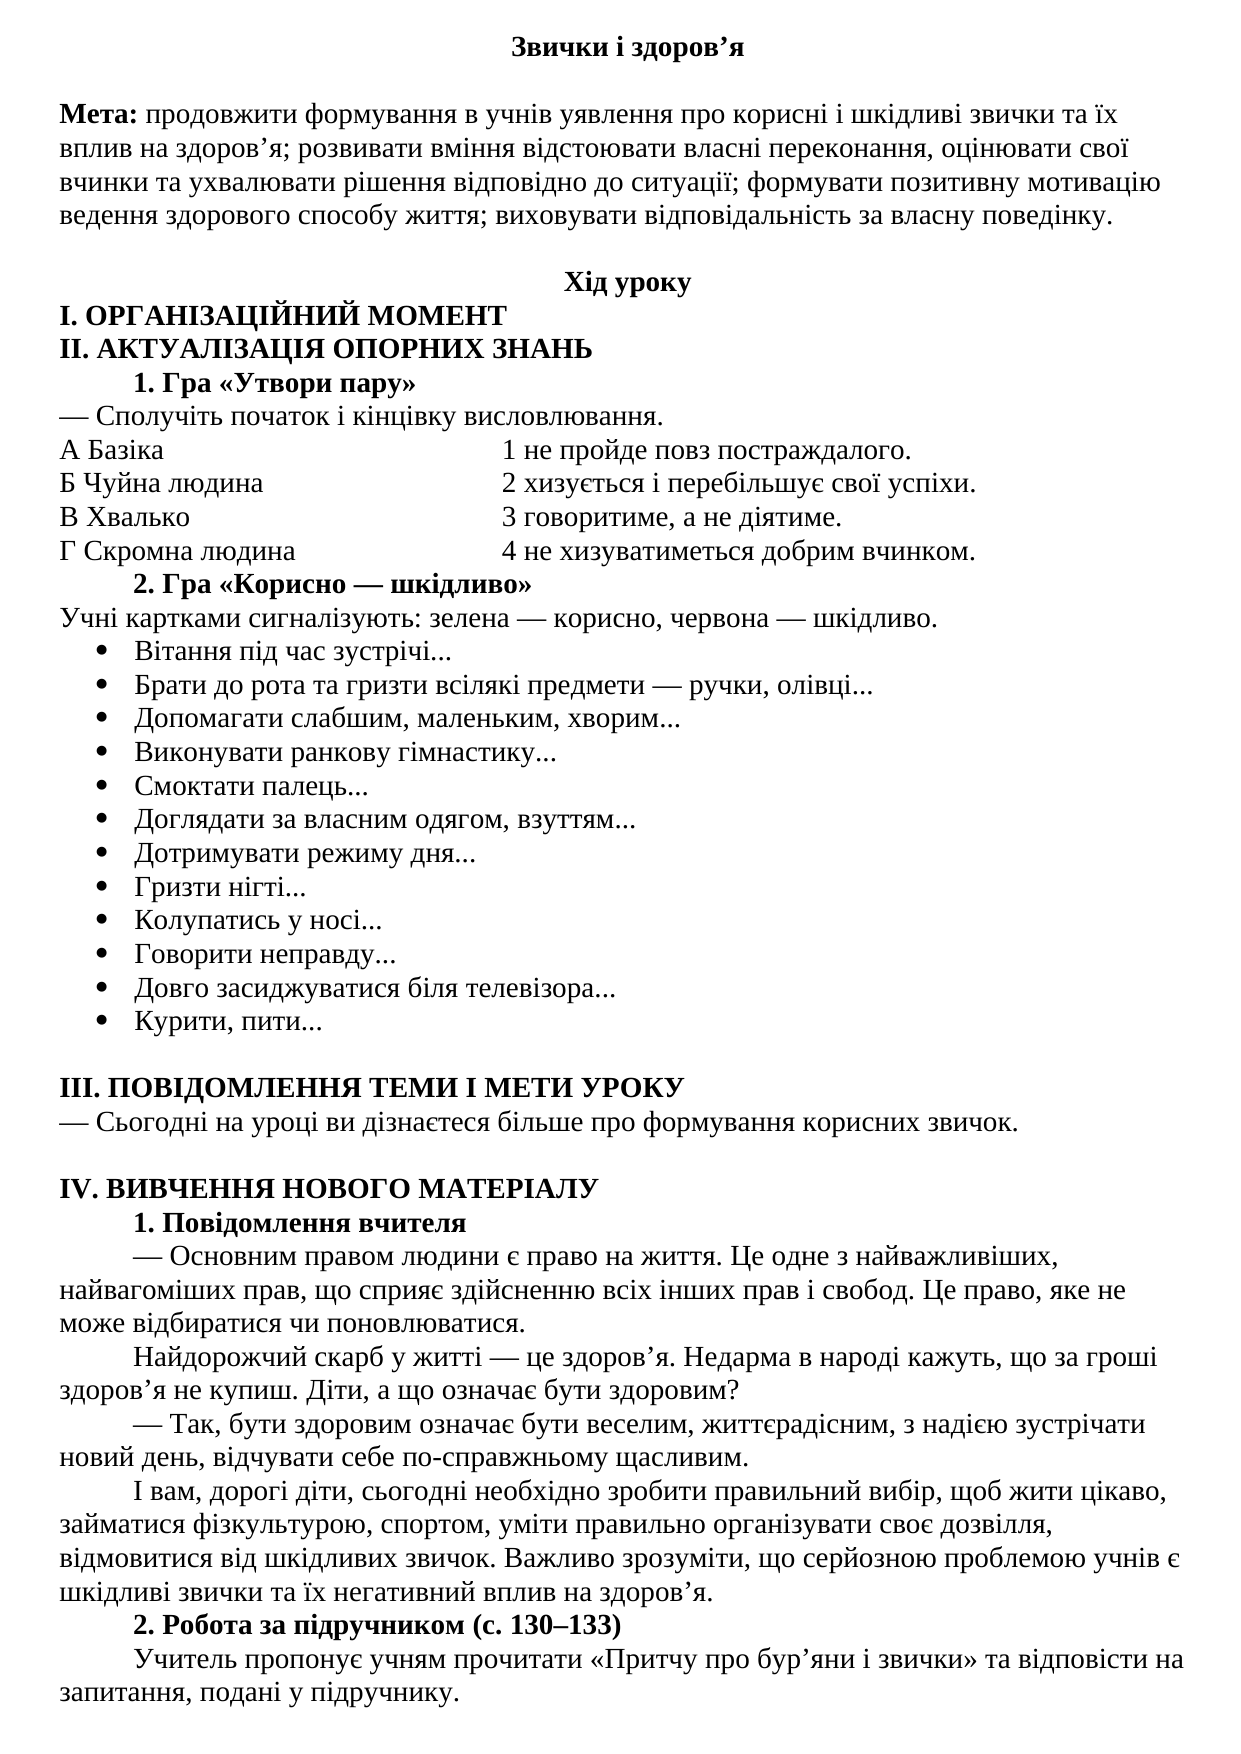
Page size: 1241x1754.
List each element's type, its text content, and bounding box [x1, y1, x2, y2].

list Дотримувати режиму дня... [97, 835, 1196, 869]
list Вітання під час зустрічі... [97, 633, 1196, 667]
text IV. ВИВЧЕННЯ НОВОГО МАТЕРІАЛУ [59, 1171, 1196, 1205]
list Смоктати палець... [97, 768, 1196, 802]
list Колупатись у носі... [97, 902, 1196, 936]
text 2. Гра «Корисно — шкідливо» [59, 566, 1196, 600]
text Г Скромна людина 4 не хизуватиметься добрим вчинком. [59, 533, 1196, 566]
text Учитель пропонує учням прочитати «Притчу про бур’яни і звички» та відповісти на запитання, подані у підручнику. [59, 1641, 1196, 1708]
list Говорити неправду... [97, 936, 1196, 970]
list Гризти нігті... [97, 869, 1196, 902]
list Курити, пити... [97, 1003, 1196, 1037]
text I. ОРГАНІЗАЦІЙНИЙ МОМЕНТ [59, 298, 1196, 331]
text — Сполучіть початок і кінцівку висловлювання. [59, 398, 1196, 432]
list Допомагати слабшим, маленьким, хворим... [97, 701, 1196, 734]
text — Основним правом людини є право на життя. Це одне з найважливіших, найвагоміших прав, що сприяє здійсненню всіх інших прав і свобод. Це право, яке не може відбиратися чи поновлюватися. [59, 1238, 1196, 1339]
text Мета: продовжити формування в учнів уявлення про корисні і шкідливі звички та їх вплив на здоров’я; розвивати вміння відстоювати власні переконання, оцінювати свої вчинки та ухвалювати рішення відповідно до ситуації; формувати позитивну мотивацію ведення здорового способу життя; виховувати відповідальність за власну поведінку. [59, 97, 1196, 231]
text — Сьогодні на уроці ви дізнаєтеся більше про формування корисних звичок. [59, 1104, 1196, 1138]
list Доглядати за власним одягом, взуттям... [97, 802, 1196, 835]
text 2. Робота за підручником (с. 130–133) [59, 1607, 1196, 1641]
text 1. Повідомлення вчителя [59, 1205, 1196, 1238]
text Учні картками сигналізують: зелена — корисно, червона — шкідливо. [59, 600, 1196, 633]
text А Базіка 1 не пройде повз постраждалого. [59, 432, 1196, 466]
text II. АКТУАЛІЗАЦІЯ ОПОРНИХ ЗНАНЬ [59, 331, 1196, 365]
text 1. Гра «Утвори пару» [59, 365, 1196, 398]
list Довго засиджуватися біля телевізора... [97, 970, 1196, 1003]
text Б Чуйна людина 2 хизується і перебільшує свої успіхи. [59, 466, 1196, 499]
text І вам, дорогі діти, сьогодні необхідно зробити правильний вибір, щоб жити цікаво, займатися фізкультурою, спортом, уміти правильно організувати своє дозвілля, відмовитися від шкідливих звичок. Важливо зрозуміти, що серйозною проблемою учнів є шкідливі звички та їх негативний вплив на здоров’я. [59, 1473, 1196, 1607]
text Хід уроку [59, 264, 1196, 298]
text Найдорожчий скарб у житті — це здоров’я. Недарма в народі кажуть, що за гроші здоров’я не купиш. Діти, а що означає бути здоровим? [59, 1339, 1196, 1406]
text — Так, бути здоровим означає бути веселим, життєрадісним, з надією зустрічати новий день, відчувати себе по-справжньому щасливим. [59, 1406, 1196, 1473]
list Виконувати ранкову гімнастику... [97, 734, 1196, 768]
list Брати до рота та гризти всілякі предмети — ручки, олівці... [97, 667, 1196, 701]
text Звички і здоров’я [59, 29, 1196, 63]
text III. ПОВІДОМЛЕННЯ ТЕМИ І МЕТИ УРОКУ [59, 1071, 1196, 1104]
text В Хвалько 3 говоритиме, а не діятиме. [59, 499, 1196, 533]
